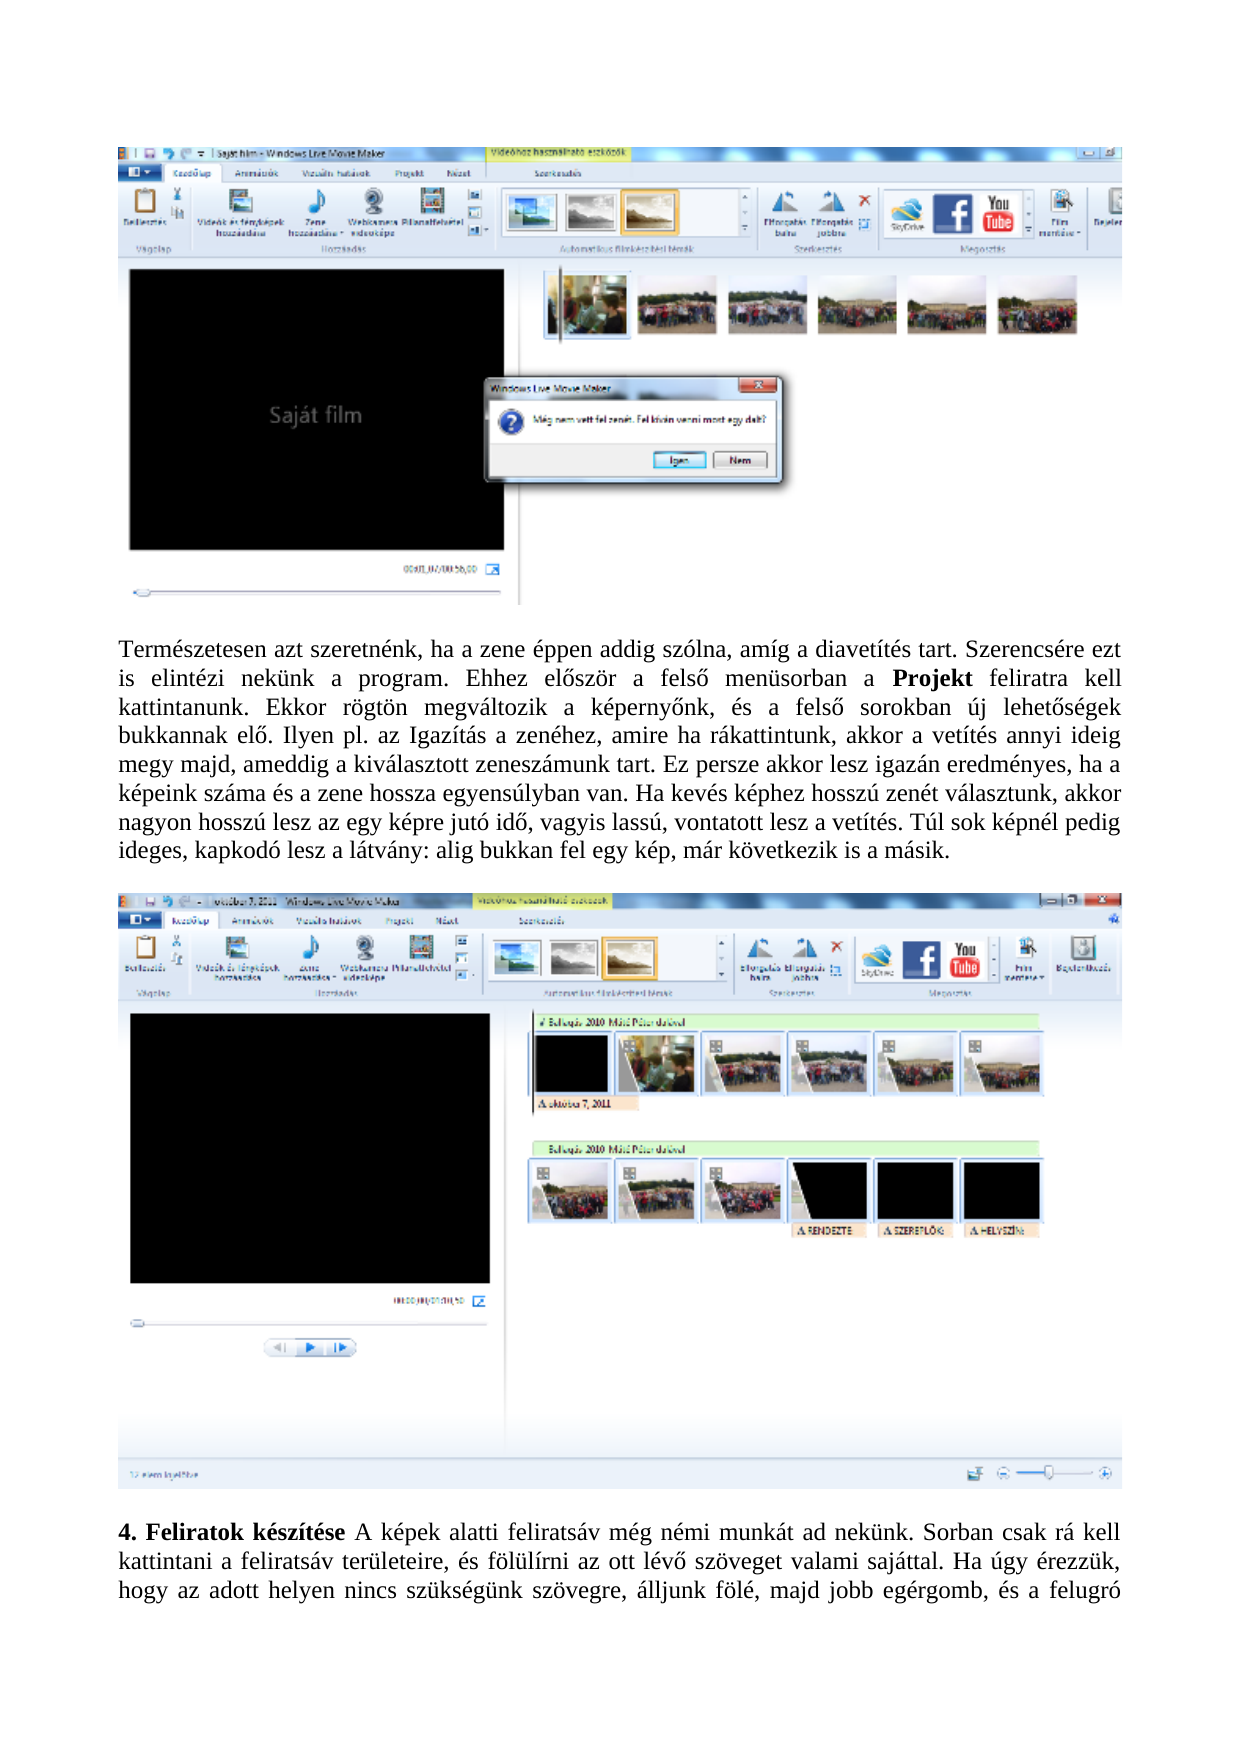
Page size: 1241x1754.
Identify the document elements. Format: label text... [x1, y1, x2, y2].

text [118, 1517, 1122, 1603]
picture [118, 147, 1123, 605]
picture [118, 893, 1123, 1489]
text Természetesen azt szeretnénk, ha a zene éppen addig szólna, amíg a diavetítés tart. Szerencsére ezt is elintézi nekünk a program. Ehhez először a felső menüsorban a Projekt feliratra kell kattintanunk. Ekkor rögtön megváltozik a képernyőnk, és a felső sorokban új lehetőségek bukkannak elő. Ilyen pl. az Igazítás a zenéhez, amire ha rákattintunk, akkor a vetítés annyi ideig megy majd, ameddig a kiválasztott zeneszámunk tart. Ez persze akkor lesz igazán eredményes, ha a képeink száma és a zene hossza egyensúlyban van. Ha kevés képhez hosszú zenét választunk, akkor nagyon hosszú lesz az egy képre jutó idő, vagyis lassú, vontatott lesz a vetítés. Túl sok képnél pedig ideges, kapkodó lesz a látvány: alig bukkan fel egy kép, már következik is a másik. [118, 634, 1122, 864]
